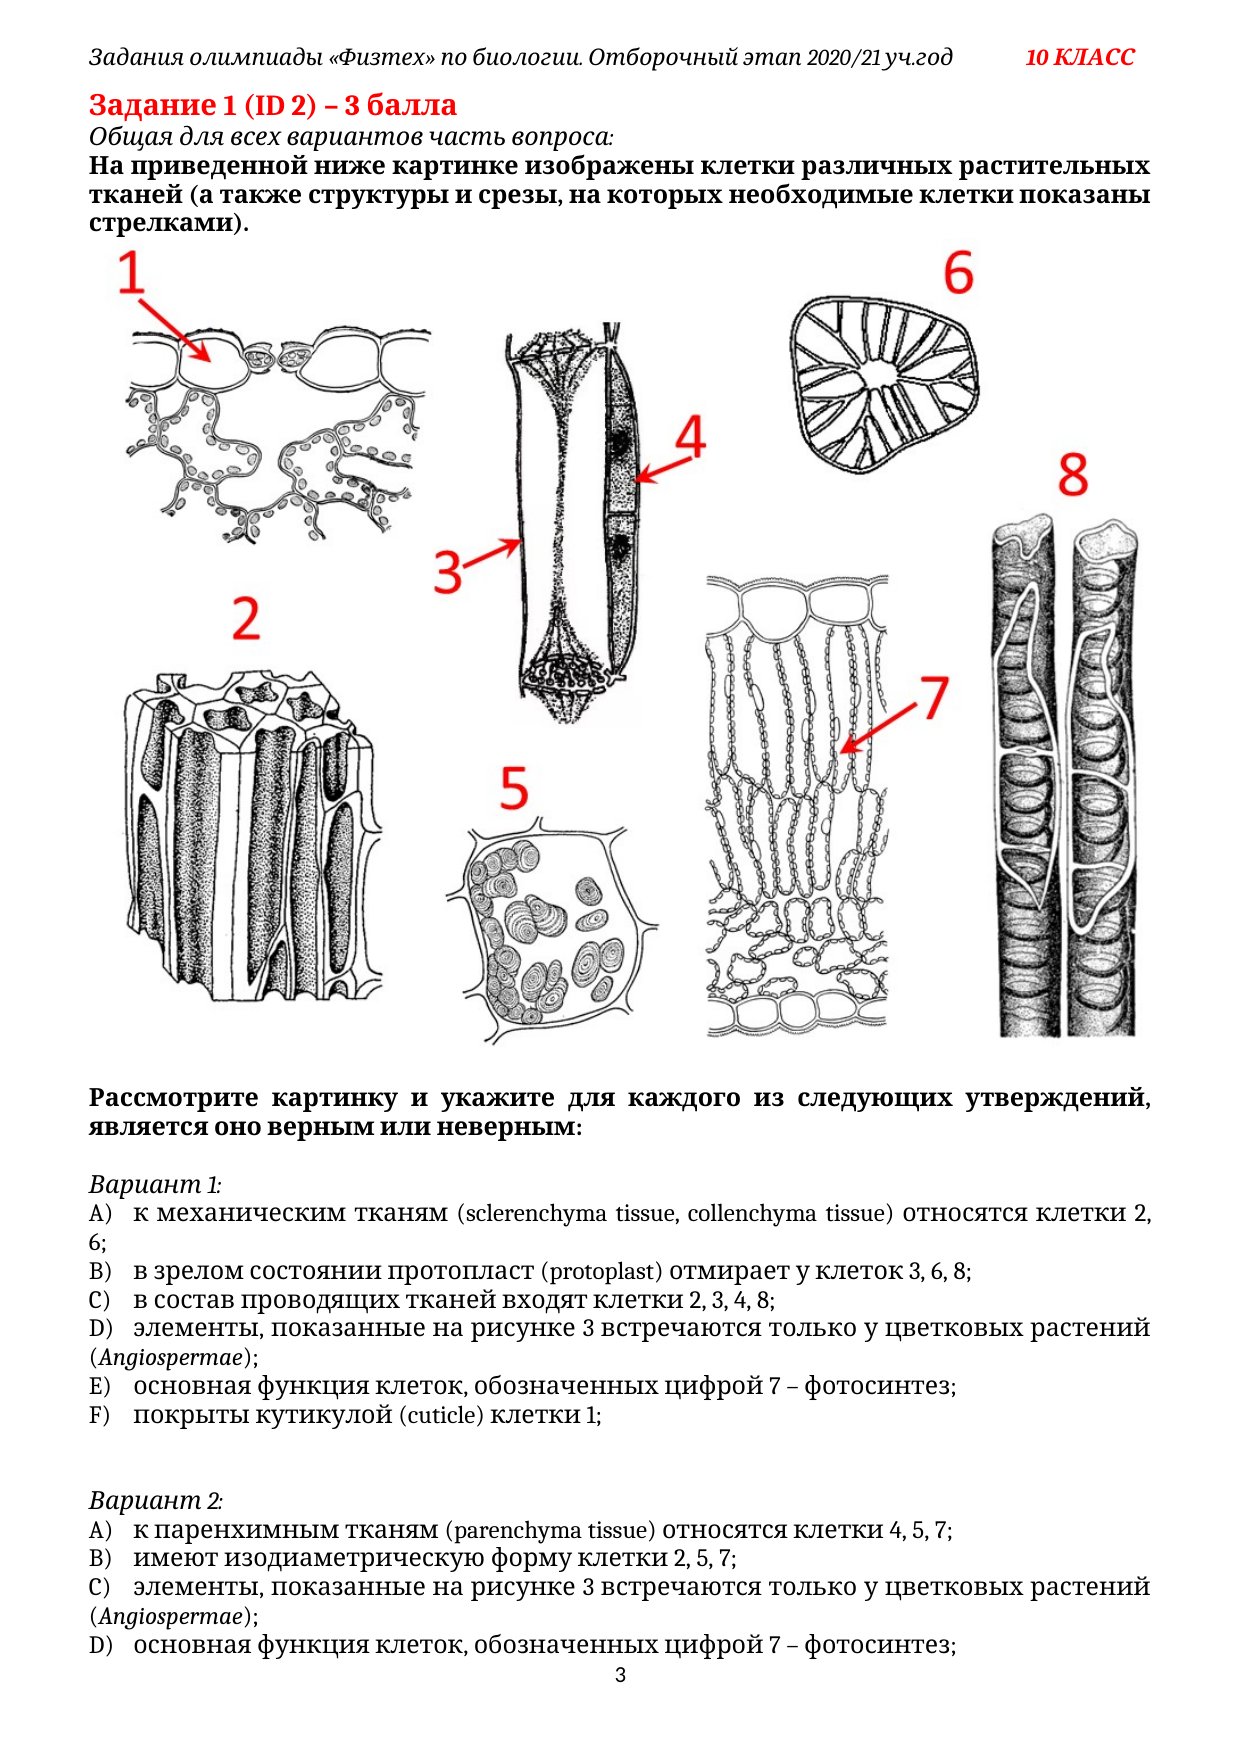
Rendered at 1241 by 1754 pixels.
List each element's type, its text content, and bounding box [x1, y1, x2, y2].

list к паренхимным тканям (parenchyma tissue) относятся клетки 4, 5, 7; [89, 1516, 1152, 1544]
list в зрелом состоянии протопласт (protoplast) отмирает у клеток 3, 6, 8; [89, 1257, 1152, 1286]
text Задание 1 (ID 2) – 3 балла [89, 89, 1152, 123]
list в состав проводящих тканей входят клетки 2, 3, 4, 8; [89, 1286, 1152, 1314]
text На приведенной ниже картинке изображены клетки различных растительных тканей (а также структуры и срезы, на которых необходимые клетки показаны стрелками). [89, 152, 1152, 238]
text Рассмотрите картинку и укажите для каждого из следующих утверждений, является оно верным или неверным: [89, 1084, 1152, 1142]
picture [88, 238, 1179, 1056]
text Вариант 2: [89, 1487, 1152, 1516]
text Вариант 1: [89, 1171, 1152, 1199]
list элементы, показанные на рисунке 3 встречаются только у цветковых растений (Angiospermae); [89, 1573, 1152, 1631]
list основная функция клеток, обозначенных цифрой 7 – фотосинтез; [89, 1631, 1152, 1659]
list имеют изодиаметрическую форму клетки 2, 5, 7; [89, 1544, 1152, 1573]
list к механическим тканям (sclerenchyma tissue, collenchyma tissue) относятся клетки 2, 6; [89, 1199, 1152, 1257]
list основная функция клеток, обозначенных цифрой 7 – фотосинтез; [89, 1372, 1152, 1401]
list элементы, показанные на рисунке 3 встречаются только у цветковых растений (Angiospermae); [89, 1314, 1152, 1372]
text Общая для всех вариантов часть вопроса: [89, 123, 1152, 152]
list покрыты кутикулой (cuticle) клетки 1; [89, 1401, 1152, 1429]
